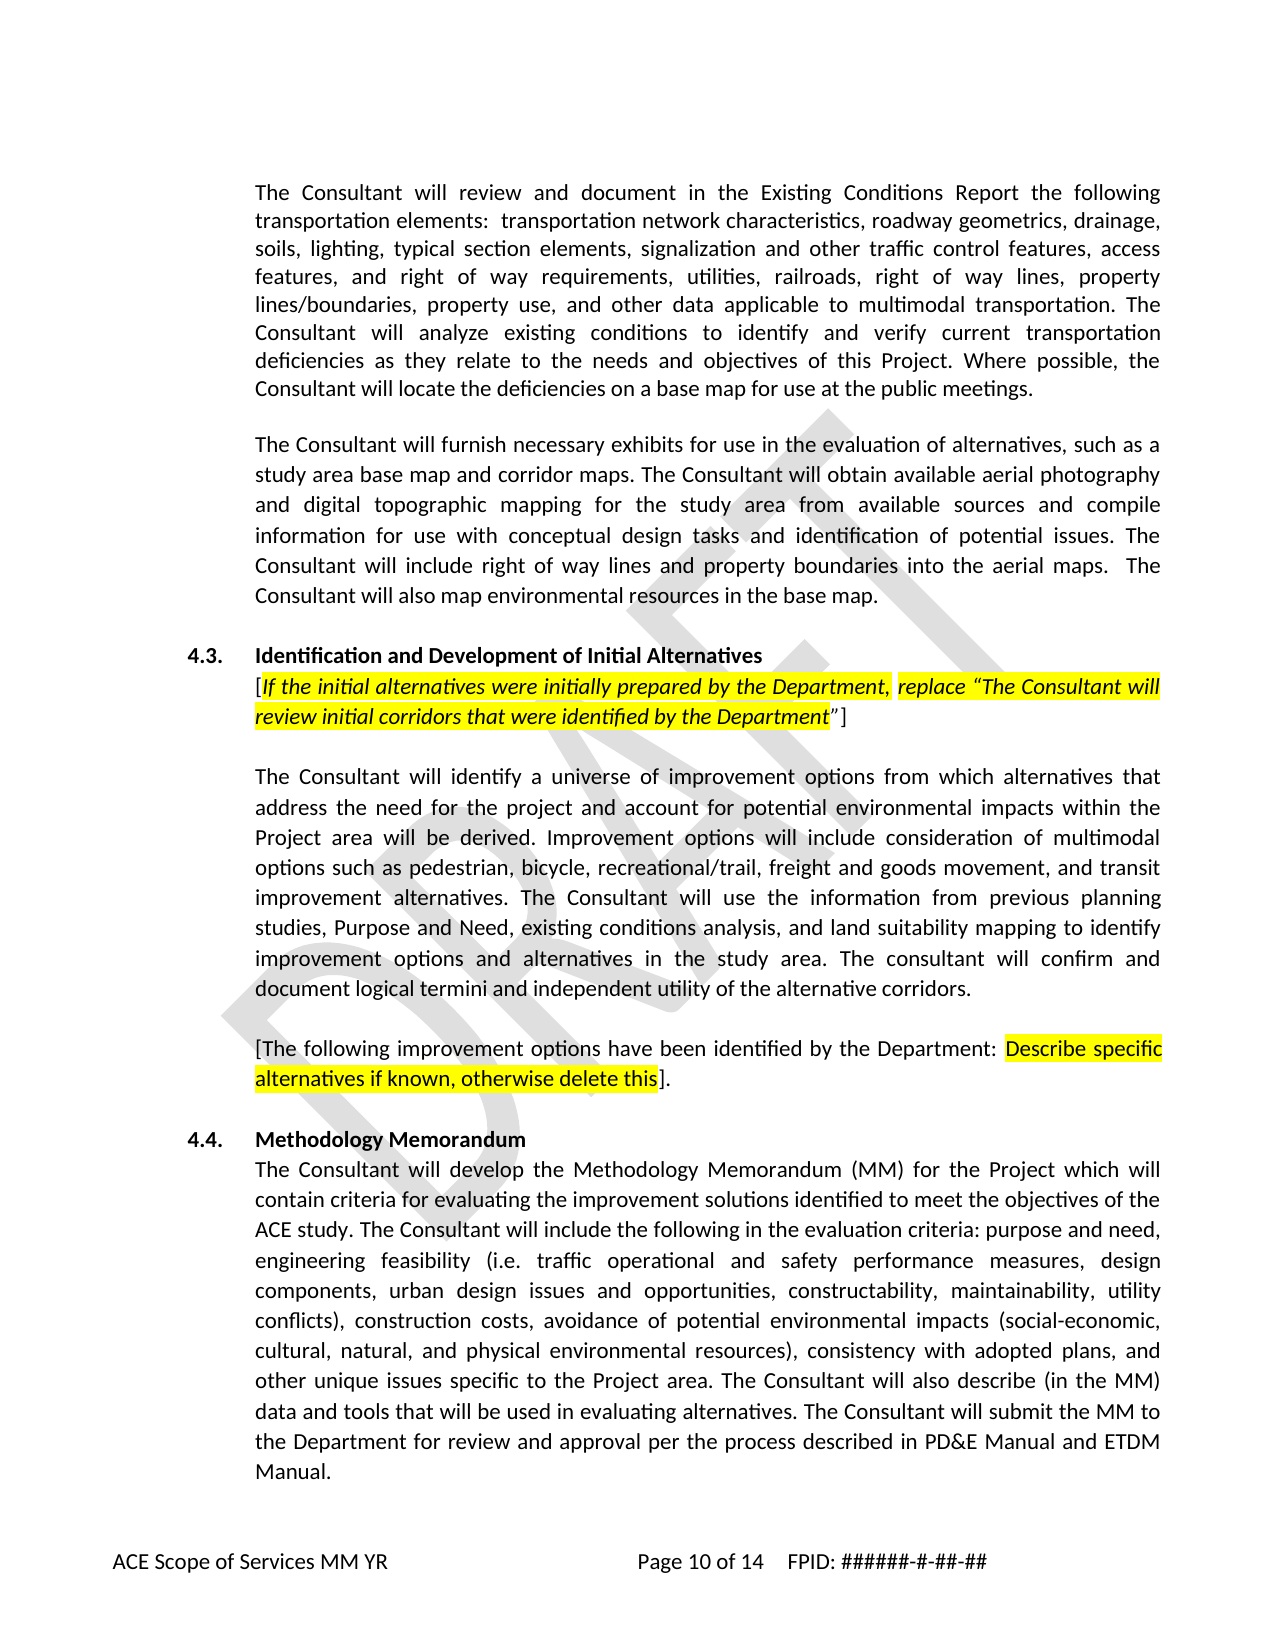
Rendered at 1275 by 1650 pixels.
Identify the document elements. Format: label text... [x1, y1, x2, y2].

text The Consultant will review and document in the Existing Conditions Report the following transportation elements: transportation network characteristics, roadway geometrics, drainage, soils, lighting, typical section elements, signalization and other traffic control features, access features, and right of way requirements, utilities, railroads, right of way lines, property lines/boundaries, property use, and other data applicable to multimodal transportation. The Consultant will analyze existing conditions to identify and verify current transportation deficiencies as they relate to the needs and objectives of this Project. Where possible, the Consultant will locate the deficiencies on a base map for use at the public meetings. [255, 178, 1162, 402]
text [If the initial alternatives were initially prepared by the Department, replace “The Consultant will review initial corridors that were identified by the Department”] [255, 672, 1162, 730]
list The Consultant will identify a universe of improvement options from which alternatives that address the need for the project and account for potential environmental impacts within the Project area will be derived. Improvement options will include consideration of multimodal options such as pedestrian, bicycle, recreational/trail, freight and goods movement, and transit improvement alternatives. The Consultant will use the information from previous planning studies, Purpose and Need, existing conditions analysis, and land suitability mapping to identify improvement options and alternatives in the study area. The consultant will confirm and document logical termini and independent utility of the alternative corridors. [255, 762, 1162, 1002]
subtitle Methodology Memorandum [187, 1125, 1162, 1153]
text The Consultant will furnish necessary exhibits for use in the evaluation of alternatives, such as a study area base map and corridor maps. The Consultant will obtain available aerial photography and digital topographic mapping for the study area from available sources and compile information for use with conceptual design tasks and identification of potential issues. The Consultant will include right of way lines and property boundaries into the aerial maps. The Consultant will also map environmental resources in the base map. [255, 430, 1162, 609]
subtitle Identification and Development of Initial Alternatives [187, 642, 1162, 670]
list [The following improvement options have been identified by the Department: Describe specific alternatives if known, otherwise delete this]. [255, 1034, 1162, 1093]
list The Consultant will develop the Methodology Memorandum (MM) for the Project which will contain criteria for evaluating the improvement solutions identified to meet the objectives of the ACE study. The Consultant will include the following in the evaluation criteria: purpose and need, engineering feasibility (i.e. traffic operational and safety performance measures, design components, urban design issues and opportunities, constructability, maintainability, utility conflicts), construction costs, avoidance of potential environmental impacts (social-economic, cultural, natural, and physical environmental resources), consistency with adopted plans, and other unique issues specific to the Project area. The Consultant will also describe (in the MM) data and tools that will be used in evaluating alternatives. The Consultant will submit the MM to the Department for review and approval per the process described in PD&E Manual and ETDM Manual. [255, 1155, 1162, 1485]
